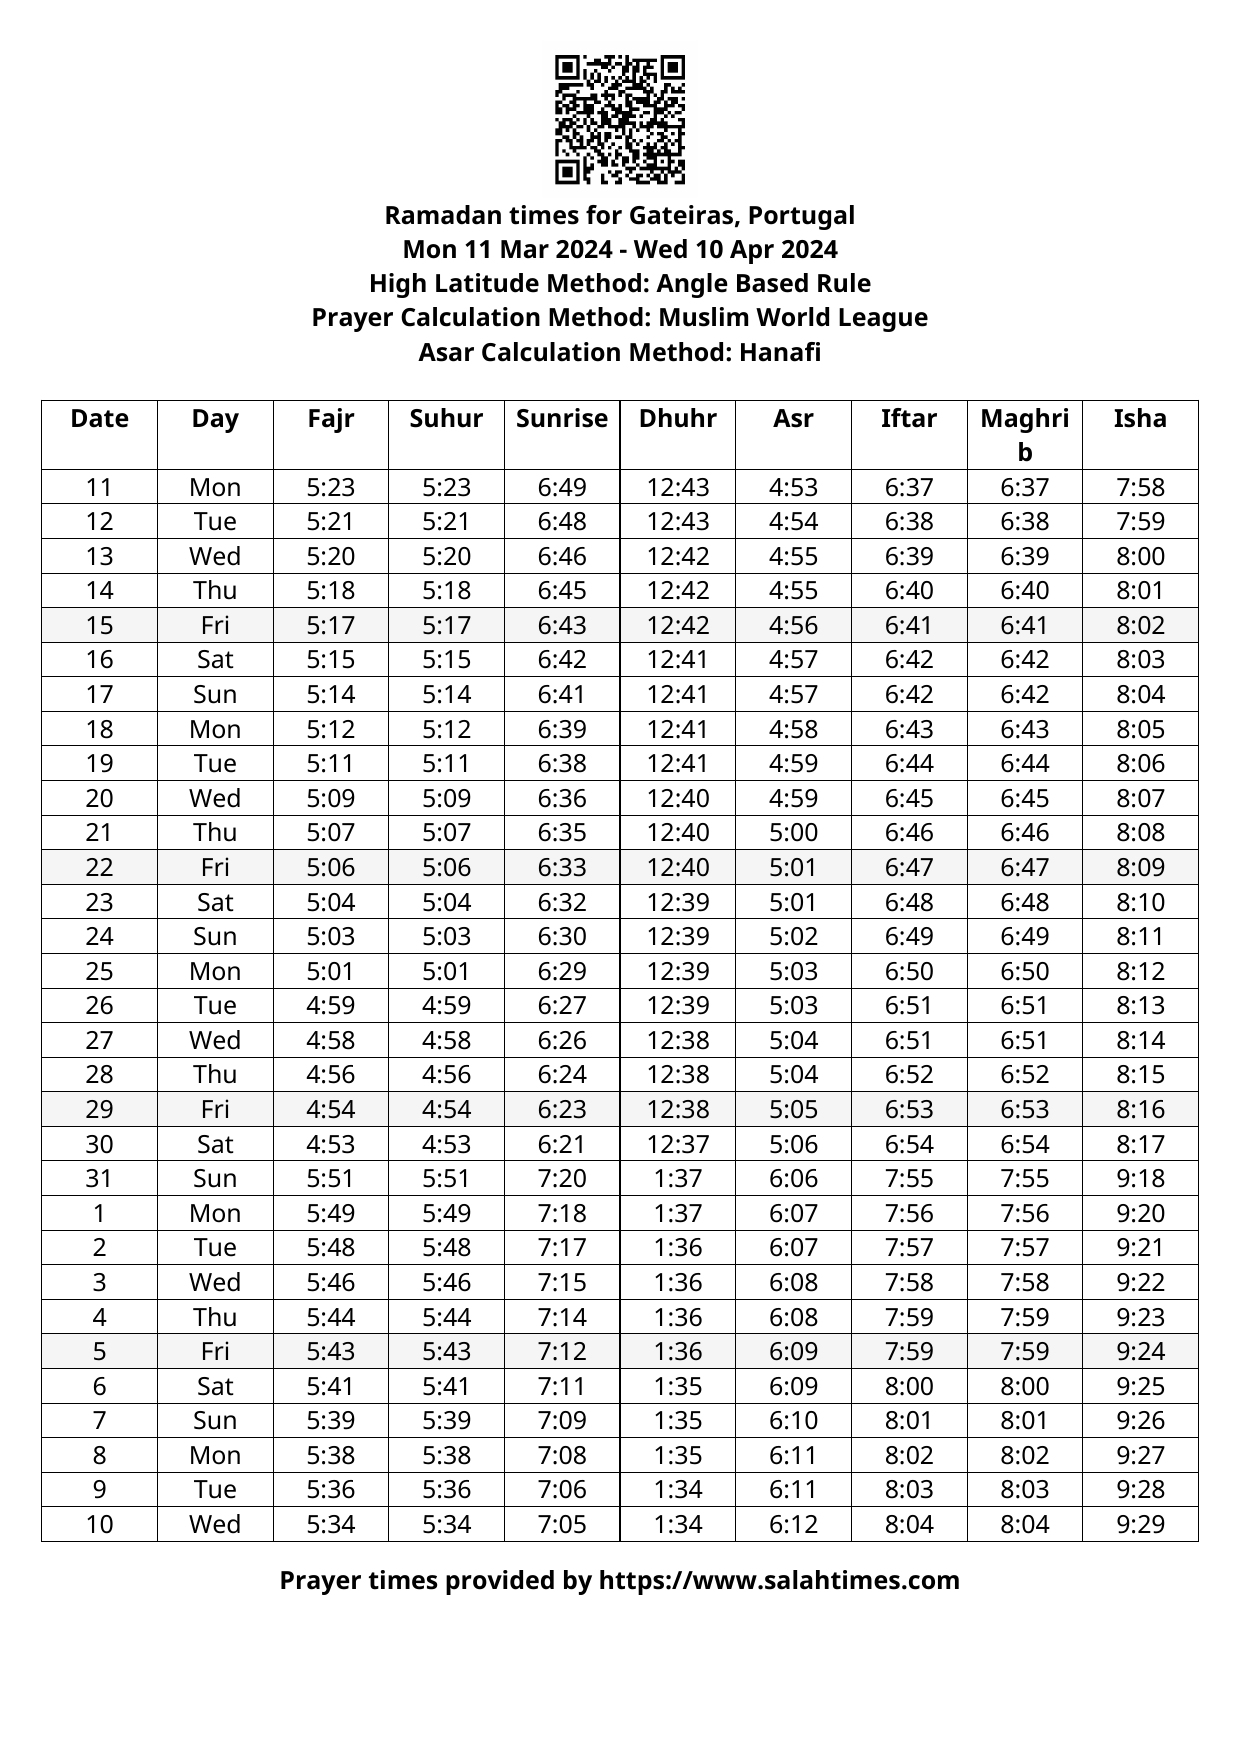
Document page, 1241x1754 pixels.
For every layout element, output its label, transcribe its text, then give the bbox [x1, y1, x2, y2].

table_cell 8:02 [1083, 608, 1198, 642]
table_header Date [42, 401, 157, 469]
table_cell 4:56 [736, 608, 851, 642]
table_cell 6:10 [736, 1404, 851, 1437]
table_cell 6:41 [968, 608, 1082, 642]
table_cell 5:44 [389, 1300, 504, 1333]
table_cell 6:47 [852, 850, 967, 884]
table_cell Sun [158, 1161, 273, 1195]
table_cell 7:06 [505, 1473, 619, 1506]
table_cell 6:30 [505, 919, 619, 953]
table_cell 5 [42, 1334, 157, 1368]
table_cell 6 [42, 1369, 157, 1402]
table_cell 4:56 [274, 1058, 388, 1091]
table_cell 1:36 [621, 1334, 735, 1368]
table_cell 4:59 [736, 781, 851, 814]
table_cell 6:07 [736, 1196, 851, 1229]
table_cell 6:52 [852, 1058, 967, 1091]
table_cell 5:03 [736, 954, 851, 987]
table_cell 4:54 [274, 1092, 388, 1126]
table_cell 7:59 [852, 1300, 967, 1333]
table_cell 8:17 [1083, 1127, 1198, 1160]
table_cell 6:39 [505, 712, 619, 745]
table_cell 9:18 [1083, 1161, 1198, 1195]
table_cell Mon [158, 470, 273, 503]
table_cell Wed [158, 1507, 273, 1541]
table_cell 12:43 [621, 470, 735, 503]
table_cell 7:14 [505, 1300, 619, 1333]
table_cell 5:34 [389, 1507, 504, 1541]
table_cell 5:09 [274, 781, 388, 814]
table_cell 8:04 [1083, 677, 1198, 711]
table_cell 6:29 [505, 954, 619, 987]
table_cell Sat [158, 885, 273, 918]
table_cell 7:59 [968, 1334, 1082, 1368]
table_cell 5:49 [389, 1196, 504, 1229]
table_cell 10 [42, 1507, 157, 1541]
table_cell 8:00 [1083, 539, 1198, 572]
table_cell 13 [42, 539, 157, 572]
table_cell 5:04 [736, 1058, 851, 1091]
table_cell 24 [42, 919, 157, 953]
table_cell 8:16 [1083, 1092, 1198, 1126]
table_cell 5:51 [389, 1161, 504, 1195]
table_cell 17 [42, 677, 157, 711]
table_cell 1:35 [621, 1369, 735, 1402]
table_cell 5:18 [274, 574, 388, 607]
table_cell 6:48 [505, 504, 619, 538]
table_cell 5:36 [389, 1473, 504, 1506]
table_cell 28 [42, 1058, 157, 1091]
table_cell 5:17 [274, 608, 388, 642]
table_cell 5:03 [736, 989, 851, 1022]
table_cell 8:04 [968, 1507, 1082, 1541]
table_cell 5:38 [389, 1438, 504, 1472]
table_cell Sun [158, 919, 273, 953]
table_cell 5:12 [389, 712, 504, 745]
table_cell 1:36 [621, 1300, 735, 1333]
table_cell 6:11 [736, 1438, 851, 1472]
table_cell 5:41 [389, 1369, 504, 1402]
table_cell 8:13 [1083, 989, 1198, 1022]
table_cell 6:07 [736, 1231, 851, 1264]
table_cell 4:58 [274, 1023, 388, 1057]
table_cell 6:50 [968, 954, 1082, 987]
table_cell Tue [158, 1473, 273, 1506]
table_cell 6:42 [852, 677, 967, 711]
table_cell 5:48 [274, 1231, 388, 1264]
table_cell 5:17 [389, 608, 504, 642]
table_cell 6:49 [968, 919, 1082, 953]
table_cell 5:41 [274, 1369, 388, 1402]
table_cell 6:49 [505, 470, 619, 503]
table_cell 6:40 [968, 574, 1082, 607]
table_cell 7:17 [505, 1231, 619, 1264]
table_cell 20 [42, 781, 157, 814]
table_cell 5:36 [274, 1473, 388, 1506]
table_cell Tue [158, 746, 273, 780]
table_cell 4:53 [274, 1127, 388, 1160]
table_cell 5:04 [389, 885, 504, 918]
table_header Iftar [852, 401, 967, 469]
table_cell 12:42 [621, 539, 735, 572]
table_cell 4:59 [389, 989, 504, 1022]
table_cell Fri [158, 1334, 273, 1368]
table_cell 6:47 [968, 850, 1082, 884]
table_cell 23 [42, 885, 157, 918]
table_cell 6:38 [852, 504, 967, 538]
table_cell 6:51 [852, 989, 967, 1022]
table_cell 12:42 [621, 608, 735, 642]
table_cell Thu [158, 816, 273, 849]
table_cell 12:38 [621, 1092, 735, 1126]
table_cell 8:11 [1083, 919, 1198, 953]
table_cell 6:48 [852, 885, 967, 918]
table_cell 4:53 [736, 470, 851, 503]
table_cell 5:07 [274, 816, 388, 849]
table_cell 25 [42, 954, 157, 987]
table_header Suhur [389, 401, 504, 469]
text Prayer Calculation Method: Muslim World League [42, 300, 1198, 334]
table_cell 4:57 [736, 677, 851, 711]
table_cell 6:38 [968, 504, 1082, 538]
table_cell 5:00 [736, 816, 851, 849]
table_header Sunrise [505, 401, 619, 469]
table_cell Sat [158, 1127, 273, 1160]
text Prayer times provided by https://www.salahtimes.com [42, 1563, 1198, 1597]
table_cell 8:07 [1083, 781, 1198, 814]
table_cell 7:20 [505, 1161, 619, 1195]
table_cell 4:54 [736, 504, 851, 538]
table_cell 12:39 [621, 954, 735, 987]
table_cell 12:37 [621, 1127, 735, 1160]
table_cell 5:20 [274, 539, 388, 572]
table_cell 6:44 [968, 746, 1082, 780]
table_cell Sat [158, 1369, 273, 1402]
table_cell 9:23 [1083, 1300, 1198, 1333]
table_cell 7:12 [505, 1334, 619, 1368]
table_cell 7:15 [505, 1265, 619, 1299]
table_cell 6:51 [968, 989, 1082, 1022]
table_cell 5:01 [274, 954, 388, 987]
table_cell 8:00 [852, 1369, 967, 1402]
table_cell 6:37 [968, 470, 1082, 503]
table_cell 6:42 [505, 643, 619, 676]
table_cell 6:39 [968, 539, 1082, 572]
table_cell 5:14 [389, 677, 504, 711]
table_cell Mon [158, 954, 273, 987]
table_cell 7:59 [1083, 504, 1198, 538]
table_cell 4:57 [736, 643, 851, 676]
table_cell 12:38 [621, 1058, 735, 1091]
table_cell 4:58 [389, 1023, 504, 1057]
table_cell 5:04 [736, 1023, 851, 1057]
table_cell 7:56 [852, 1196, 967, 1229]
table_cell 5:01 [736, 885, 851, 918]
table_cell 5:51 [274, 1161, 388, 1195]
table_cell 5:07 [389, 816, 504, 849]
table_cell 12:40 [621, 816, 735, 849]
table_cell 9:27 [1083, 1438, 1198, 1472]
table_cell Sun [158, 677, 273, 711]
table_cell 6:54 [968, 1127, 1082, 1160]
table_cell 6:06 [736, 1161, 851, 1195]
table_cell 6:42 [968, 643, 1082, 676]
table_cell 12:39 [621, 919, 735, 953]
text Mon 11 Mar 2024 - Wed 10 Apr 2024 [42, 232, 1198, 266]
table_cell 12:41 [621, 712, 735, 745]
table_cell 5:48 [389, 1231, 504, 1264]
table_cell 6:43 [852, 712, 967, 745]
table_cell 11 [42, 470, 157, 503]
table_cell 6:08 [736, 1265, 851, 1299]
table_header Maghrib [968, 401, 1082, 469]
table_cell 6:54 [852, 1127, 967, 1160]
text High Latitude Method: Angle Based Rule [42, 266, 1198, 300]
table_cell 5:09 [389, 781, 504, 814]
table_cell 7:55 [852, 1161, 967, 1195]
table_cell 9:20 [1083, 1196, 1198, 1229]
table_cell 1:37 [621, 1196, 735, 1229]
table_cell 6:33 [505, 850, 619, 884]
table_cell 8:06 [1083, 746, 1198, 780]
table_cell 8:08 [1083, 816, 1198, 849]
table_cell 12:42 [621, 574, 735, 607]
table_cell 5:44 [274, 1300, 388, 1333]
table_cell 30 [42, 1127, 157, 1160]
table_cell 12:43 [621, 504, 735, 538]
table_cell 4:53 [389, 1127, 504, 1160]
table_cell Wed [158, 1023, 273, 1057]
table_cell 4 [42, 1300, 157, 1333]
table_cell Tue [158, 504, 273, 538]
table_cell 7:58 [1083, 470, 1198, 503]
table_cell 4:58 [736, 712, 851, 745]
table_cell 16 [42, 643, 157, 676]
table_cell 1:34 [621, 1473, 735, 1506]
table_cell 6:49 [852, 919, 967, 953]
table_cell Tue [158, 989, 273, 1022]
table_cell 6:41 [505, 677, 619, 711]
table_cell 8:02 [852, 1438, 967, 1472]
table_cell 7:56 [968, 1196, 1082, 1229]
table_cell 8:04 [852, 1507, 967, 1541]
table_cell 5:34 [274, 1507, 388, 1541]
table_cell 5:21 [274, 504, 388, 538]
table_cell 6:52 [968, 1058, 1082, 1091]
table_cell Thu [158, 574, 273, 607]
table_cell 2 [42, 1231, 157, 1264]
table_cell 8:15 [1083, 1058, 1198, 1091]
table_cell 6:12 [736, 1507, 851, 1541]
table_cell 7:59 [968, 1300, 1082, 1333]
table_cell 6:08 [736, 1300, 851, 1333]
table_cell 7:58 [968, 1265, 1082, 1299]
table_cell 6:51 [968, 1023, 1082, 1057]
table_cell 6:24 [505, 1058, 619, 1091]
table_cell 12:41 [621, 746, 735, 780]
table_cell 5:03 [389, 919, 504, 953]
table_cell 5:06 [736, 1127, 851, 1160]
table_cell 6:50 [852, 954, 967, 987]
table_cell 5:15 [274, 643, 388, 676]
table_cell 5:38 [274, 1438, 388, 1472]
table_cell Wed [158, 1265, 273, 1299]
table_cell 1:36 [621, 1265, 735, 1299]
text Asar Calculation Method: Hanafi [42, 334, 1198, 368]
table_cell 6:43 [968, 712, 1082, 745]
table_cell 9:21 [1083, 1231, 1198, 1264]
table_cell 29 [42, 1092, 157, 1126]
table_cell Wed [158, 781, 273, 814]
table_cell 12:41 [621, 643, 735, 676]
table_cell 6:44 [852, 746, 967, 780]
table_cell 6:37 [852, 470, 967, 503]
table_cell 26 [42, 989, 157, 1022]
table_cell 12:40 [621, 781, 735, 814]
table_cell 5:49 [274, 1196, 388, 1229]
table_cell 1:35 [621, 1438, 735, 1472]
table_cell 6:27 [505, 989, 619, 1022]
table_cell Mon [158, 712, 273, 745]
table_cell 5:43 [274, 1334, 388, 1368]
table_cell 5:01 [736, 850, 851, 884]
table_cell Fri [158, 850, 273, 884]
table_cell 4:55 [736, 539, 851, 572]
table_header Day [158, 401, 273, 469]
table_cell 6:39 [852, 539, 967, 572]
table_cell 9:28 [1083, 1473, 1198, 1506]
table_cell 12:40 [621, 850, 735, 884]
table_cell 6:26 [505, 1023, 619, 1057]
table_cell 9:25 [1083, 1369, 1198, 1402]
table_cell 1:35 [621, 1404, 735, 1437]
table_cell 1 [42, 1196, 157, 1229]
table_cell 4:56 [389, 1058, 504, 1091]
table_cell Mon [158, 1196, 273, 1229]
table_cell 7:57 [852, 1231, 967, 1264]
table_cell 7:59 [852, 1334, 967, 1368]
table_cell 7:09 [505, 1404, 619, 1437]
table_cell 6:35 [505, 816, 619, 849]
table_cell 1:37 [621, 1161, 735, 1195]
table_cell 5:15 [389, 643, 504, 676]
table_cell 8:03 [1083, 643, 1198, 676]
table_cell 19 [42, 746, 157, 780]
table_cell Sun [158, 1404, 273, 1437]
table_cell 6:53 [968, 1092, 1082, 1126]
table_cell 6:11 [736, 1473, 851, 1506]
table_cell 27 [42, 1023, 157, 1057]
table_cell 6:42 [968, 677, 1082, 711]
table_cell 4:55 [736, 574, 851, 607]
table_cell 31 [42, 1161, 157, 1195]
table_cell 4:59 [274, 989, 388, 1022]
table_cell 12 [42, 504, 157, 538]
table_cell 8:01 [1083, 574, 1198, 607]
table_cell 5:04 [274, 885, 388, 918]
table_header Fajr [274, 401, 388, 469]
table_cell 12:39 [621, 885, 735, 918]
table_cell 6:45 [852, 781, 967, 814]
table_cell 18 [42, 712, 157, 745]
table_cell Wed [158, 539, 273, 572]
table_cell 5:18 [389, 574, 504, 607]
table_cell 4:54 [389, 1092, 504, 1126]
table_cell 5:23 [389, 470, 504, 503]
table_cell 7:55 [968, 1161, 1082, 1195]
table_cell 7:57 [968, 1231, 1082, 1264]
table_cell 6:40 [852, 574, 967, 607]
table_cell Sat [158, 643, 273, 676]
table_cell 7:18 [505, 1196, 619, 1229]
table_cell 22 [42, 850, 157, 884]
table_cell 6:36 [505, 781, 619, 814]
table_cell 5:03 [274, 919, 388, 953]
table_cell 3 [42, 1265, 157, 1299]
table_cell 9:26 [1083, 1404, 1198, 1437]
table_cell 21 [42, 816, 157, 849]
table_cell 9:29 [1083, 1507, 1198, 1541]
table_cell 7:05 [505, 1507, 619, 1541]
table_cell 8 [42, 1438, 157, 1472]
table_cell Fri [158, 608, 273, 642]
table_cell 6:46 [852, 816, 967, 849]
table_cell 8:05 [1083, 712, 1198, 745]
table_cell 12:41 [621, 677, 735, 711]
table_cell 5:12 [274, 712, 388, 745]
table_header Asr [736, 401, 851, 469]
table_cell 8:09 [1083, 850, 1198, 884]
table_cell Thu [158, 1058, 273, 1091]
table_cell 5:39 [389, 1404, 504, 1437]
table_header Isha [1083, 401, 1198, 469]
table_cell 6:38 [505, 746, 619, 780]
table_cell 5:01 [389, 954, 504, 987]
table_cell 5:39 [274, 1404, 388, 1437]
picture [542, 41, 699, 198]
table_cell 6:45 [505, 574, 619, 607]
table_cell 6:48 [968, 885, 1082, 918]
table_cell 6:42 [852, 643, 967, 676]
table_header Dhuhr [621, 401, 735, 469]
table_cell 6:46 [505, 539, 619, 572]
table_cell 5:11 [389, 746, 504, 780]
table_cell 14 [42, 574, 157, 607]
table_cell Mon [158, 1438, 273, 1472]
table_cell 5:21 [389, 504, 504, 538]
table_cell 8:00 [968, 1369, 1082, 1402]
table_cell 7:08 [505, 1438, 619, 1472]
table_cell 6:46 [968, 816, 1082, 849]
table_cell 6:41 [852, 608, 967, 642]
table_cell Thu [158, 1300, 273, 1333]
table_cell 8:01 [968, 1404, 1082, 1437]
table_cell 7:58 [852, 1265, 967, 1299]
table_cell 6:43 [505, 608, 619, 642]
table_cell 6:21 [505, 1127, 619, 1160]
text Ramadan times for Gateiras, Portugal [42, 198, 1198, 232]
table_cell 7:11 [505, 1369, 619, 1402]
table_cell 6:51 [852, 1023, 967, 1057]
table_cell 1:36 [621, 1231, 735, 1264]
table_cell 9:24 [1083, 1334, 1198, 1368]
table_cell 8:03 [852, 1473, 967, 1506]
table_cell 5:11 [274, 746, 388, 780]
table_cell 15 [42, 608, 157, 642]
table_cell 12:39 [621, 989, 735, 1022]
table_cell 7 [42, 1404, 157, 1437]
table_cell 8:02 [968, 1438, 1082, 1472]
table_cell 6:53 [852, 1092, 967, 1126]
table_cell 8:14 [1083, 1023, 1198, 1057]
table_cell 8:03 [968, 1473, 1082, 1506]
table_cell Fri [158, 1092, 273, 1126]
table_cell 5:06 [274, 850, 388, 884]
table_cell 5:06 [389, 850, 504, 884]
table_cell 5:23 [274, 470, 388, 503]
table_cell 12:38 [621, 1023, 735, 1057]
table_cell 6:23 [505, 1092, 619, 1126]
table_cell 8:10 [1083, 885, 1198, 918]
table_cell 5:02 [736, 919, 851, 953]
table_cell 6:32 [505, 885, 619, 918]
table_cell 9 [42, 1473, 157, 1506]
table_cell 5:20 [389, 539, 504, 572]
table_cell 4:59 [736, 746, 851, 780]
table_cell 5:43 [389, 1334, 504, 1368]
table_cell 5:14 [274, 677, 388, 711]
table_cell 6:45 [968, 781, 1082, 814]
table_cell 6:09 [736, 1334, 851, 1368]
table_cell 5:05 [736, 1092, 851, 1126]
table_cell 8:12 [1083, 954, 1198, 987]
table_cell Tue [158, 1231, 273, 1264]
table_cell 9:22 [1083, 1265, 1198, 1299]
table_cell 6:09 [736, 1369, 851, 1402]
table_cell 8:01 [852, 1404, 967, 1437]
table_cell 5:46 [274, 1265, 388, 1299]
table_cell 1:34 [621, 1507, 735, 1541]
table_cell 5:46 [389, 1265, 504, 1299]
